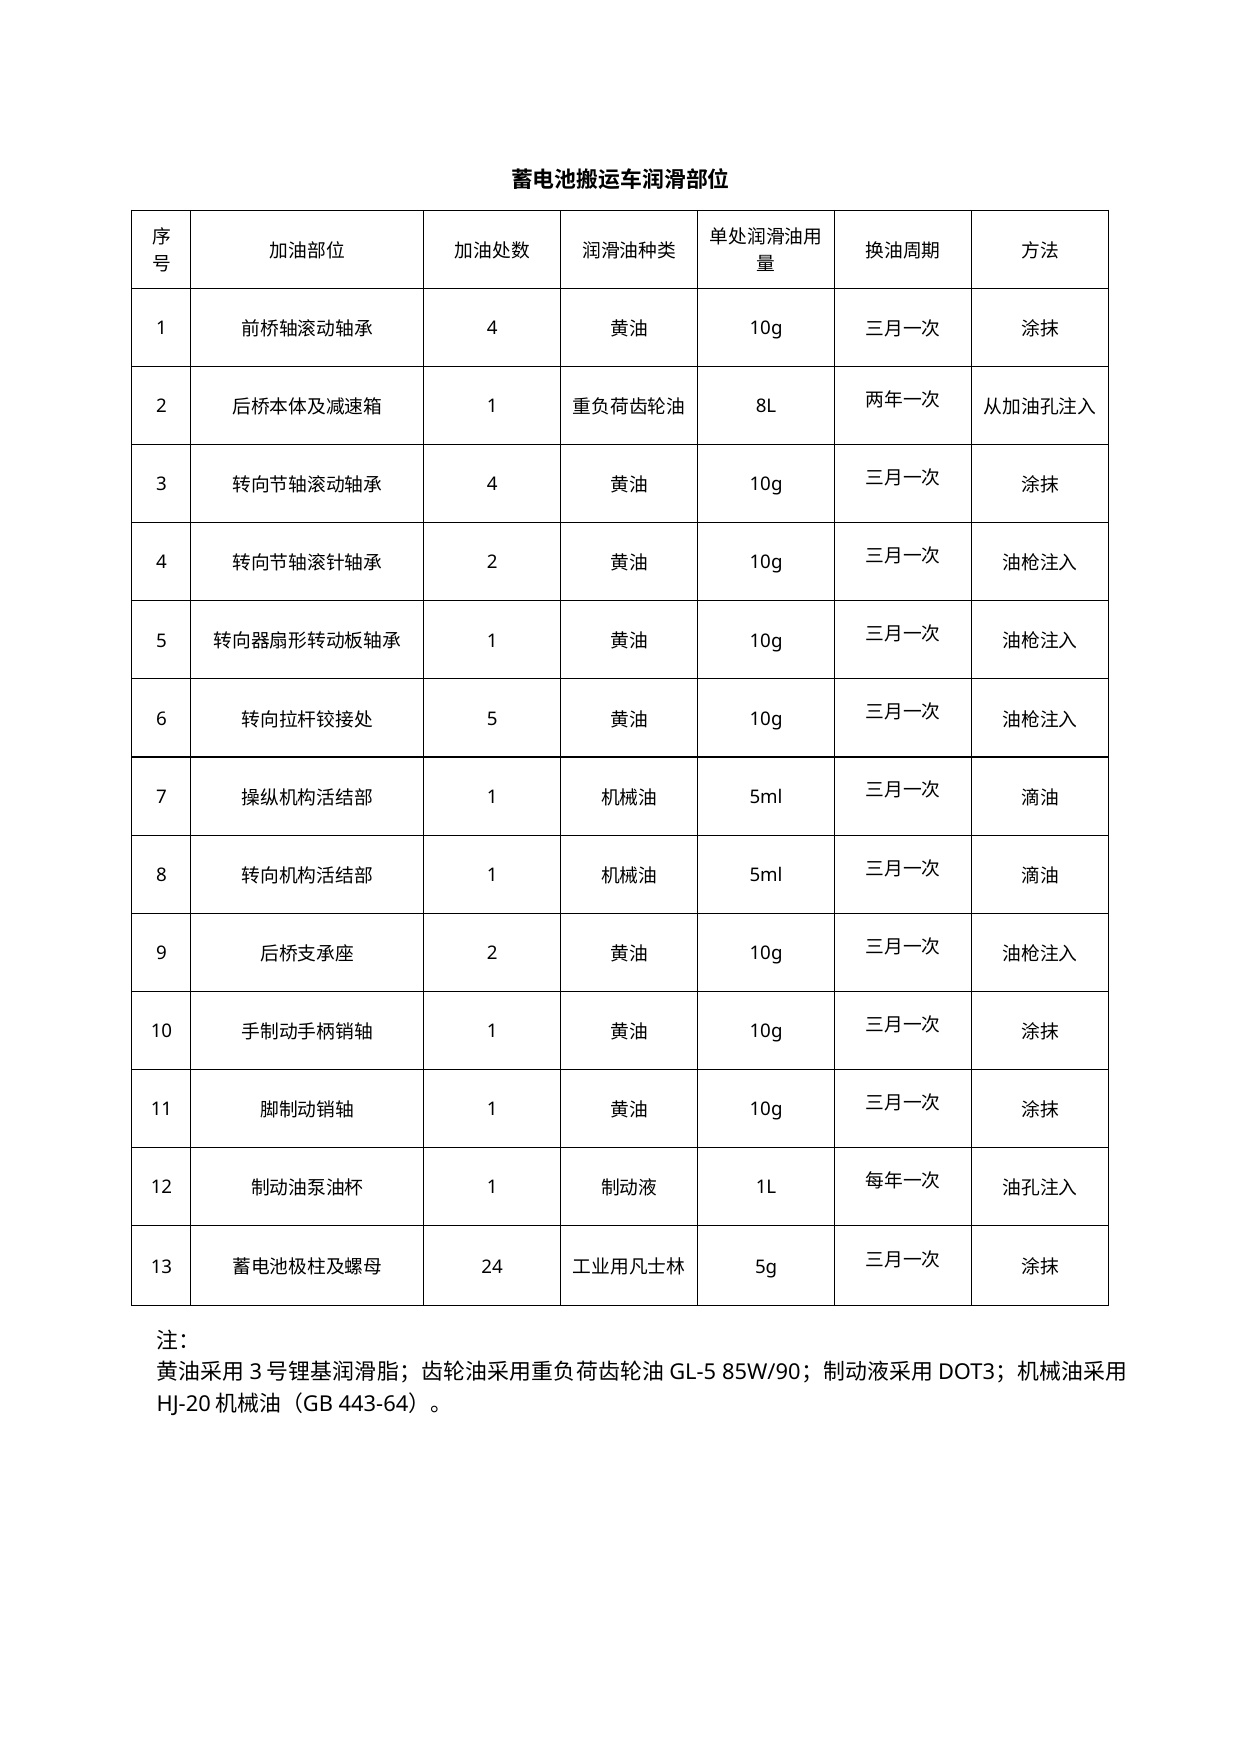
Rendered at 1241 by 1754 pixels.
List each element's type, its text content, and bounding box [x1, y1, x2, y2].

table_cell 机械油 [561, 758, 697, 834]
table_cell 油枪注入 [972, 914, 1108, 991]
table_cell 油枪注入 [972, 523, 1108, 600]
table_cell 8L [698, 367, 834, 444]
table_cell 5g [698, 1226, 834, 1305]
table_cell 三月一次 [835, 992, 971, 1069]
table_cell 10g [698, 679, 834, 756]
table_header 单处润滑油用量 [698, 211, 834, 288]
table_cell 三月一次 [835, 289, 971, 366]
table_cell 油枪注入 [972, 679, 1108, 756]
table_cell 5ml [698, 758, 834, 834]
table_header 润滑油种类 [561, 211, 697, 288]
table_cell 黄油 [561, 1070, 697, 1147]
table_cell 1L [698, 1148, 834, 1225]
table_header 加油部位 [191, 211, 423, 288]
table_cell 脚制动销轴 [191, 1070, 423, 1147]
table_cell 转向节轴滚动轴承 [191, 445, 423, 522]
table_cell 每年一次 [835, 1148, 971, 1225]
table_cell 重负荷齿轮油 [561, 367, 697, 444]
table_cell 前桥轴滚动轴承 [191, 289, 423, 366]
table_cell 涂抹 [972, 445, 1108, 522]
table_cell 3 [132, 445, 190, 522]
table_cell 转向器扇形转动板轴承 [191, 601, 423, 678]
table_cell 两年一次 [835, 367, 971, 444]
table_header 方法 [972, 211, 1108, 288]
table_cell 12 [132, 1148, 190, 1225]
text 蓄电池搬运车润滑部位 [112, 162, 1128, 194]
table_cell 5 [132, 601, 190, 678]
table_cell 转向节轴滚针轴承 [191, 523, 423, 600]
table_cell 7 [132, 758, 190, 834]
table_cell 1 [424, 758, 560, 834]
table_cell 滴油 [972, 836, 1108, 913]
table_cell 6 [132, 679, 190, 756]
table_cell 手制动手柄销轴 [191, 992, 423, 1069]
table_cell 10g [698, 1070, 834, 1147]
table_cell 1 [424, 836, 560, 913]
table_cell 1 [132, 289, 190, 366]
table_cell 10g [698, 601, 834, 678]
table_cell 2 [424, 914, 560, 991]
table_cell 涂抹 [972, 992, 1108, 1069]
table_cell 涂抹 [972, 289, 1108, 366]
table_cell 10g [698, 289, 834, 366]
table_cell 滴油 [972, 758, 1108, 834]
table_cell 油枪注入 [972, 601, 1108, 678]
table_cell 操纵机构活结部 [191, 758, 423, 834]
table_cell 1 [424, 1070, 560, 1147]
table_cell 10g [698, 523, 834, 600]
table_cell 黄油 [561, 445, 697, 522]
table_cell 机械油 [561, 836, 697, 913]
table_cell 4 [424, 289, 560, 366]
table_cell 涂抹 [972, 1070, 1108, 1147]
table_cell 黄油 [561, 601, 697, 678]
table_cell 2 [424, 523, 560, 600]
table_cell 制动液 [561, 1148, 697, 1225]
table_cell 8 [132, 836, 190, 913]
table_cell 涂抹 [972, 1226, 1108, 1305]
table_cell 三月一次 [835, 445, 971, 522]
table_cell 工业用凡士林 [561, 1226, 697, 1305]
table_cell 2 [132, 367, 190, 444]
table_cell 黄油 [561, 914, 697, 991]
table_header 加油处数 [424, 211, 560, 288]
table_header 换油周期 [835, 211, 971, 288]
text 黄油采用3号锂基润滑脂；齿轮油采用重负荷齿轮油GL-5 85W/90；制动液采用DOT3；机械油采用HJ-20机械油（GB 443-64）。 [156, 1354, 1128, 1418]
table_cell 13 [132, 1226, 190, 1305]
table_cell 1 [424, 601, 560, 678]
table_cell 后桥本体及减速箱 [191, 367, 423, 444]
table_cell 从加油孔注入 [972, 367, 1108, 444]
table_cell 黄油 [561, 992, 697, 1069]
table_cell 黄油 [561, 289, 697, 366]
table_cell 黄油 [561, 523, 697, 600]
table_cell 三月一次 [835, 679, 971, 756]
table_cell 黄油 [561, 679, 697, 756]
table_cell 三月一次 [835, 1226, 971, 1305]
table_cell 后桥支承座 [191, 914, 423, 991]
table_cell 10 [132, 992, 190, 1069]
table_cell 三月一次 [835, 1070, 971, 1147]
table_cell 三月一次 [835, 914, 971, 991]
table_cell 4 [132, 523, 190, 600]
table_cell 制动油泵油杯 [191, 1148, 423, 1225]
table_cell 24 [424, 1226, 560, 1305]
table_header 序号 [132, 211, 190, 288]
table_cell 三月一次 [835, 836, 971, 913]
table_cell 1 [424, 1148, 560, 1225]
table_cell 10g [698, 914, 834, 991]
table_cell 11 [132, 1070, 190, 1147]
table_cell 1 [424, 992, 560, 1069]
table_cell 三月一次 [835, 601, 971, 678]
table_cell 10g [698, 445, 834, 522]
table_cell 转向机构活结部 [191, 836, 423, 913]
table_cell 三月一次 [835, 523, 971, 600]
table_cell 油孔注入 [972, 1148, 1108, 1225]
table_cell 9 [132, 914, 190, 991]
table_cell 5ml [698, 836, 834, 913]
text 注： [112, 1323, 1128, 1354]
table_cell 4 [424, 445, 560, 522]
table_cell 5 [424, 679, 560, 756]
table_cell 转向拉杆铰接处 [191, 679, 423, 756]
table_cell 10g [698, 992, 834, 1069]
table_cell 1 [424, 367, 560, 444]
table_cell 三月一次 [835, 758, 971, 834]
table_cell 蓄电池极柱及螺母 [191, 1226, 423, 1305]
